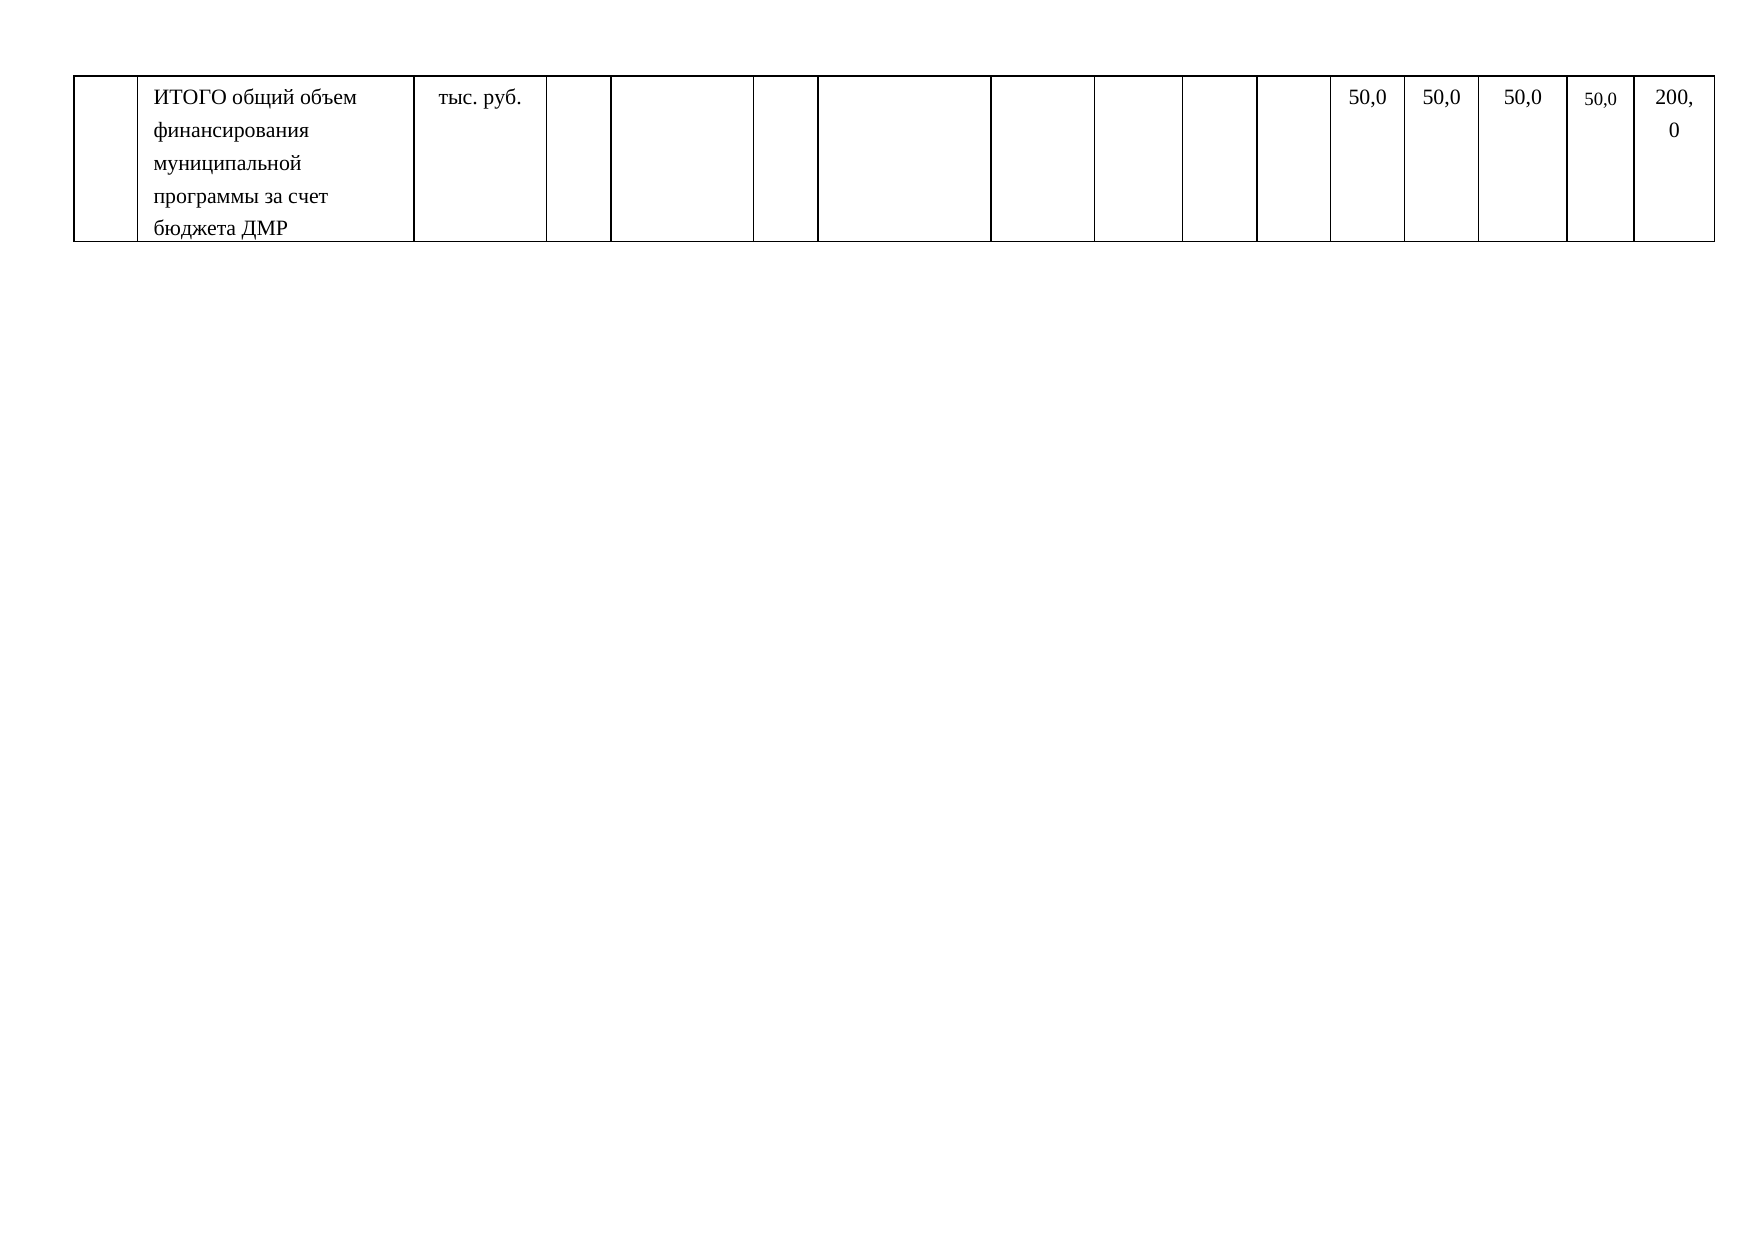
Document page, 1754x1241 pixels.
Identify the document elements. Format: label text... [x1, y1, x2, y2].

table_cell 50,0 [1331, 77, 1404, 241]
table_cell [1258, 77, 1330, 241]
table_cell [612, 77, 753, 241]
table_cell [547, 77, 610, 241]
table_cell 200,0 [1635, 77, 1714, 241]
table_cell 50,0 [1405, 77, 1478, 241]
table_cell [819, 77, 990, 241]
table_cell [754, 77, 817, 241]
table_cell 50,0 [1479, 77, 1566, 241]
table_cell ИТОГО общий объем финансирования муниципальной программы за счет бюджета ДМР [138, 77, 413, 241]
table_cell [1183, 77, 1256, 241]
table_cell 50,0 [1568, 77, 1633, 241]
table_cell [992, 77, 1094, 241]
table_cell [1095, 77, 1182, 241]
table_cell тыс. руб. [415, 77, 546, 241]
table_cell [75, 77, 137, 241]
